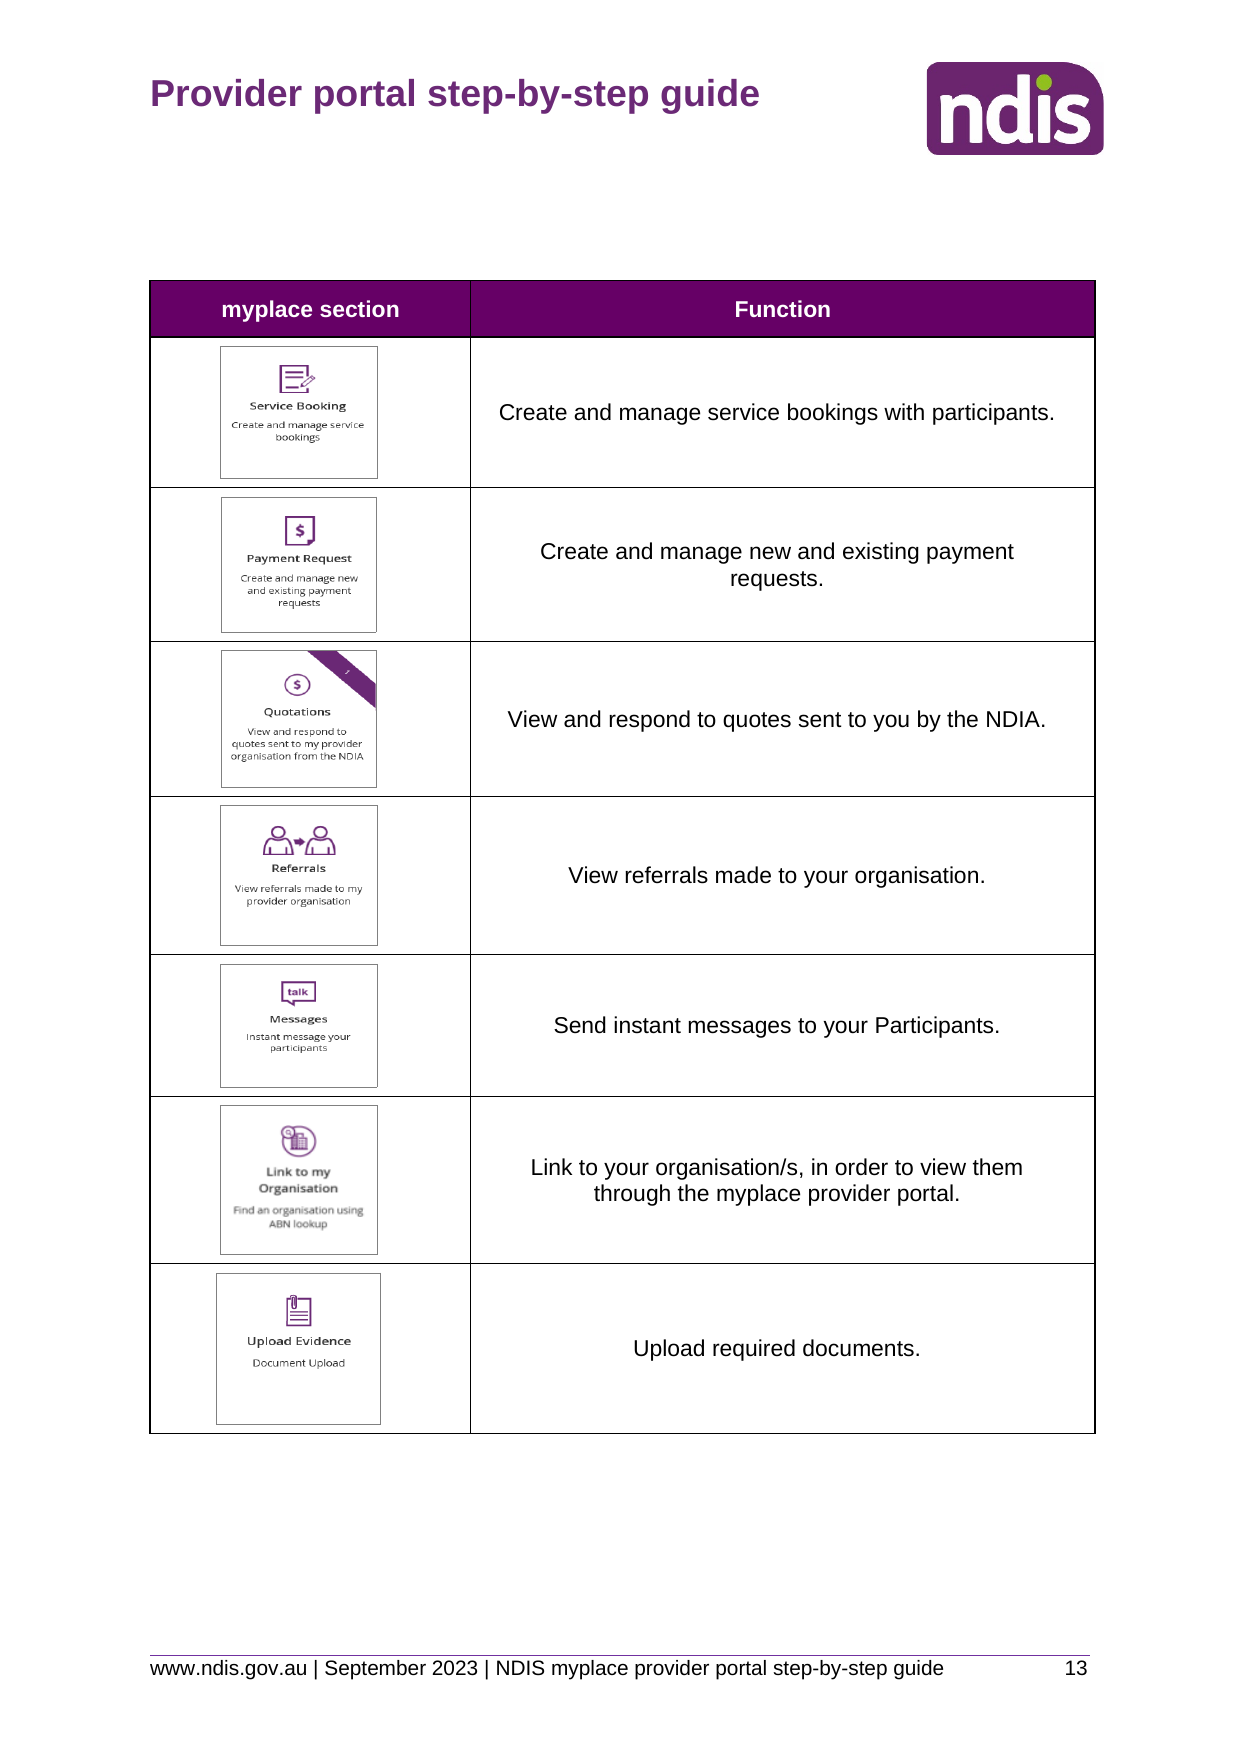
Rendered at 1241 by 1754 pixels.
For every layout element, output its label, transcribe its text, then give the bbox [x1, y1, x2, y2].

table_cell Link to your organisation/s, in order to view them through the myplace provider portal. [471, 1097, 1094, 1263]
picture [221, 965, 377, 1087]
table_cell View referrals made to your organisation. [471, 797, 1094, 954]
table_header Function [471, 281, 1094, 336]
picture [221, 806, 377, 945]
table_cell [151, 488, 470, 641]
table_cell Send instant messages to your Participants. [471, 955, 1094, 1096]
picture [221, 1106, 377, 1254]
table_cell Upload required documents. [471, 1264, 1094, 1433]
table_cell Create and manage service bookings with participants. [471, 338, 1094, 487]
table_cell Create and manage new and existing payment requests. [471, 488, 1094, 641]
picture [222, 651, 376, 787]
table_cell [151, 797, 470, 954]
table_cell [151, 338, 470, 487]
table_cell View and respond to quotes sent to you by the NDIA. [471, 642, 1094, 796]
table_header myplace section [151, 281, 470, 336]
picture [222, 498, 376, 632]
picture [221, 347, 377, 478]
table_cell [151, 955, 470, 1096]
table_cell [151, 1097, 470, 1263]
table_cell [151, 1264, 470, 1433]
table_cell [151, 642, 470, 796]
picture [926, 62, 1104, 155]
picture [217, 1274, 380, 1424]
